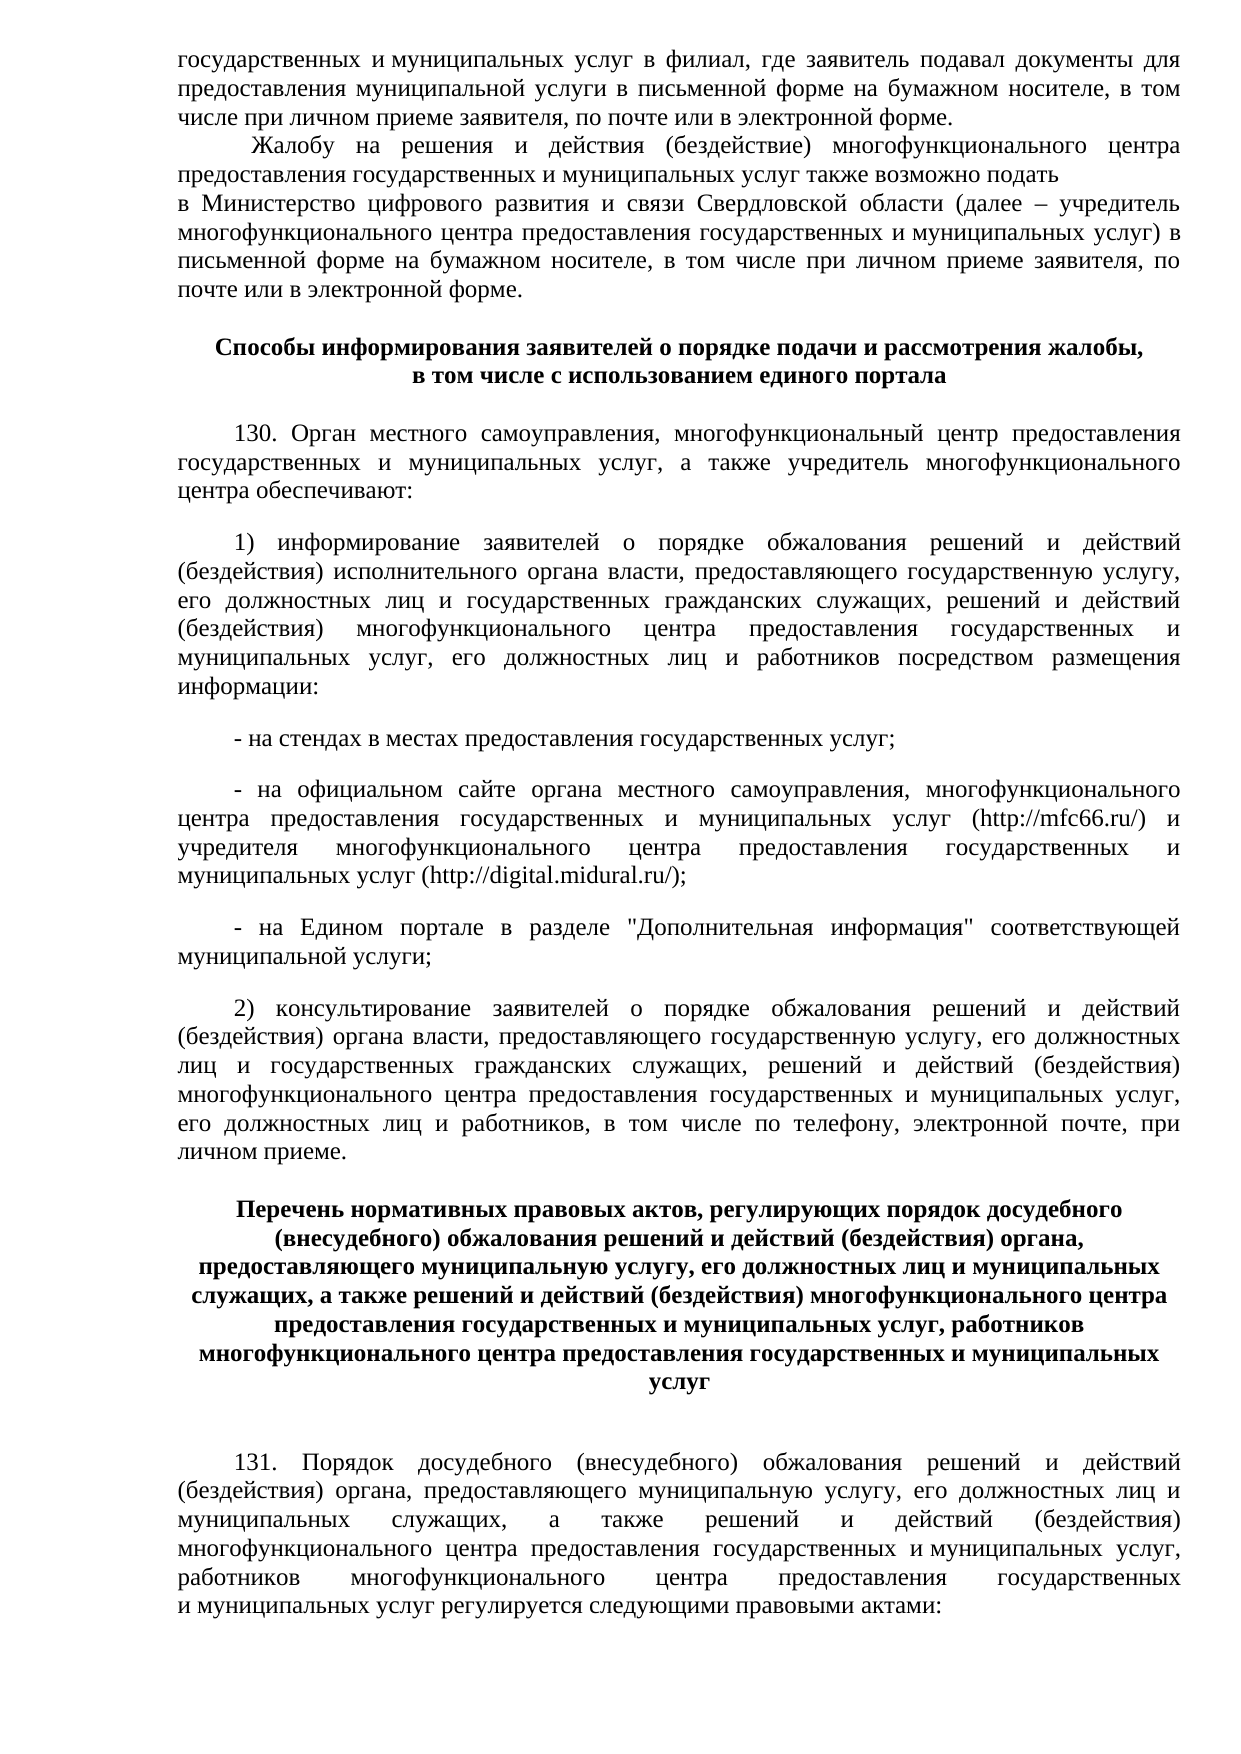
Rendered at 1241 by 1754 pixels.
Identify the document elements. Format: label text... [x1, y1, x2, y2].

text 1) информирование заявителей о порядке обжалования решений и действий (бездействия) исполнительного органа власти, предоставляющего государственную услугу, его должностных лиц и государственных гражданских служащих, решений и действий (бездействия) многофункционального центра предоставления государственных и муниципальных услуг, его должностных лиц и работников посредством размещения информации: [177, 527, 1181, 700]
text - на Едином портале в разделе "Дополнительная информация" соответствующей муниципальной услуги; [177, 912, 1181, 970]
text - на официальном сайте органа местного самоуправления, многофункционального центра предоставления государственных и муниципальных услуг (http://mfc66.ru/) и учредителя многофункционального центра предоставления государственных и муниципальных услуг (http://digital.midural.ru/); [177, 774, 1181, 889]
title Перечень нормативных правовых актов, регулирующих порядок досудебного (внесудебного) обжалования решений и действий (бездействия) органа, предоставляющего муниципальную услугу, его должностных лиц и муниципальных служащих, а также решений и действий (бездействия) многофункционального центра предоставления государственных и муниципальных услуг, работников многофункционального центра предоставления государственных и муниципальных услуг [177, 1194, 1181, 1395]
text 130. Орган местного самоуправления, многофункциональный центр предоставления государственных и муниципальных услуг, а также учредитель многофункционального центра обеспечивают: [177, 418, 1181, 504]
text 2) консультирование заявителей о порядке обжалования решений и действий (бездействия) органа власти, предоставляющего государственную услугу, его должностных лиц и государственных гражданских служащих, решений и действий (бездействия) многофункционального центра предоставления государственных и муниципальных услуг, его должностных лиц и работников, в том числе по телефону, электронной почте, при личном приеме. [177, 993, 1181, 1165]
title Способы информирования заявителей о порядке подачи и рассмотрения жалобы, [177, 332, 1181, 361]
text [177, 44, 1181, 131]
text 131. Порядок досудебного (внесудебного) обжалования решений и действий (бездействия) органа, предоставляющего муниципальную услугу, его должностных лиц и муниципальных служащих, а также решений и действий (бездействия) многофункционального центра предоставления государственных и муниципальных услуг, работников многофункционального центра предоставления государственных и муниципальных услуг регулируется следующими правовыми актами: [177, 1447, 1181, 1619]
text - на стендах в местах предоставления государственных услуг; [177, 723, 1181, 751]
text Жалобу на решения и действия (бездействие) многофункционального центра предоставления государственных и муниципальных услуг также возможно подать [177, 131, 1181, 188]
text в Министерство цифрового развития и связи Свердловской области (далее – учредитель многофункционального центра предоставления государственных и муниципальных услуг) в письменной форме на бумажном носителе, в том числе при личном приеме заявителя, по почте или в электронной форме. [177, 188, 1181, 303]
title в том числе с использованием единого портала [177, 361, 1181, 389]
